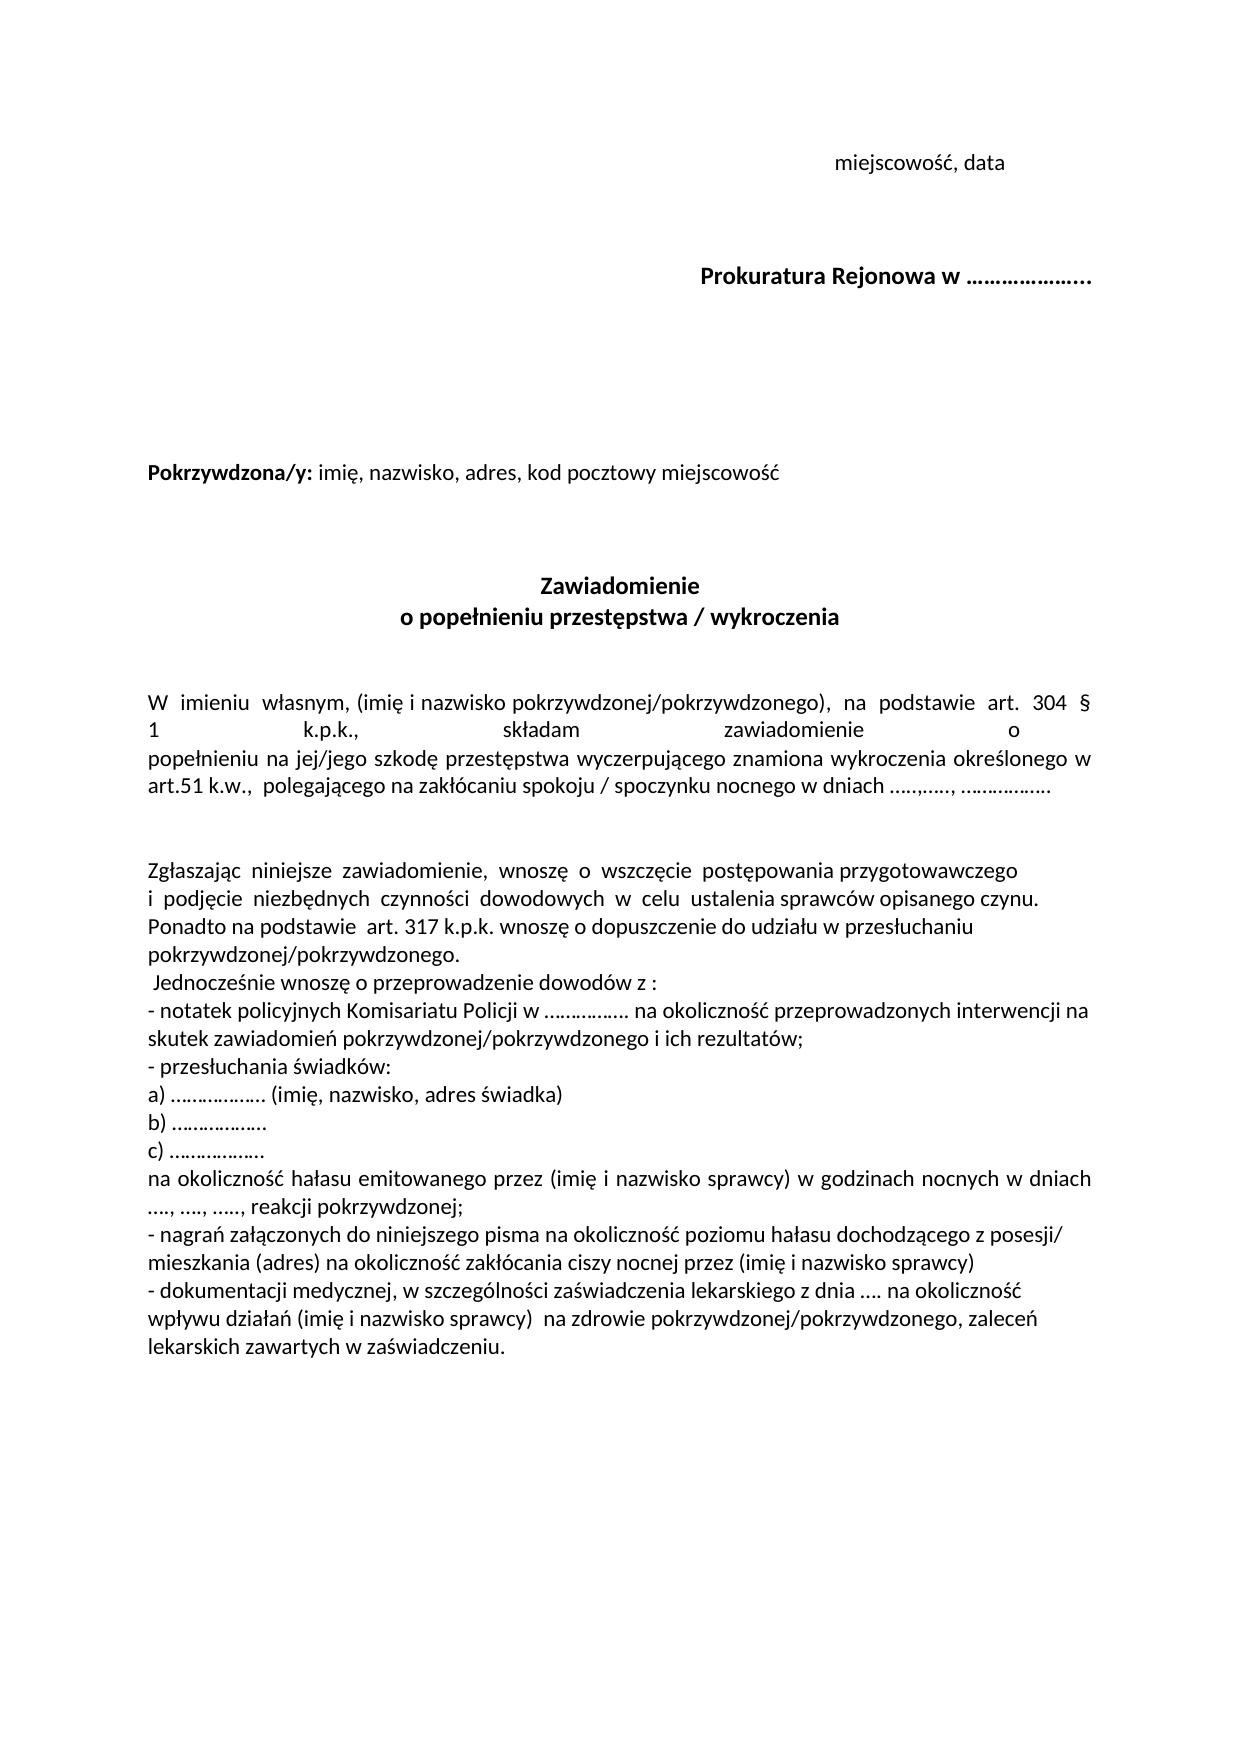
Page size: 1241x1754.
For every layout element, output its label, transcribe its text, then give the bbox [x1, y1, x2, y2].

text o popełnieniu przestępstwa / wykroczenia [148, 601, 1092, 632]
text - dokumentacji medycznej, w szczególności zaświadczenia lekarskiego z dnia …. na okoliczność wpływu działań (imię i nazwisko sprawcy) na zdrowie pokrzywdzonej/pokrzywdzonego, zaleceń lekarskich zawartych w zaświadczeniu. [148, 1276, 1092, 1360]
text Pokrzywdzona/y: imię, nazwisko, adres, kod pocztowy miejscowość [148, 458, 1092, 486]
text - nagrań załączonych do niniejszego pisma na okoliczność poziomu hałasu dochodzącego z posesji/ mieszkania (adres) na okoliczność zakłócania ciszy nocnej przez (imię i nazwisko sprawcy) [148, 1220, 1092, 1276]
text c) ……………… [148, 1136, 1092, 1164]
text Prokuratura Rejonowa w ………………... [148, 232, 1092, 318]
text miejscowość, data [148, 148, 1092, 176]
text na okoliczność hałasu emitowanego przez (imię i nazwisko sprawcy) w godzinach nocnych w dniach …., …., ….., reakcji pokrzywdzonej; [148, 1164, 1092, 1220]
text Jednocześnie wnoszę o przeprowadzenie dowodów z : [148, 968, 1092, 996]
text Zgłaszając niniejsze zawiadomienie, wnoszę o wszczęcie postępowania przygotowawczego i podjęcie niezbędnych czynności dowodowych w celu ustalenia sprawców opisanego czynu. Ponadto na podstawie art. 317 k.p.k. wnoszę o dopuszczenie do udziału w przesłuchaniu pokrzywdzonej/pokrzywdzonego. [148, 828, 1092, 968]
text - przesłuchania świadków: [148, 1052, 1092, 1080]
text b) ……………… [148, 1108, 1092, 1136]
text W imieniu własnym, (imię i nazwisko pokrzywdzonej/pokrzywdzonego), na podstawie art. 304 § 1 k.p.k., składam zawiadomienie o popełnieniu na jej/jego szkodę przestępstwa wyczerpującego znamiona wykroczenia określonego w art.51 k.w., polegającego na zakłócaniu spokoju / spoczynku nocnego w dniach …..,….., …………….. [148, 659, 1092, 800]
text a) ……………… (imię, nazwisko, adres świadka) [148, 1080, 1092, 1108]
text - notatek policyjnych Komisariatu Policji w ……………. na okoliczność przeprowadzonych interwencji na skutek zawiadomień pokrzywdzonej/pokrzywdzonego i ich rezultatów; [148, 996, 1092, 1052]
text Zawiadomienie [148, 542, 1092, 601]
